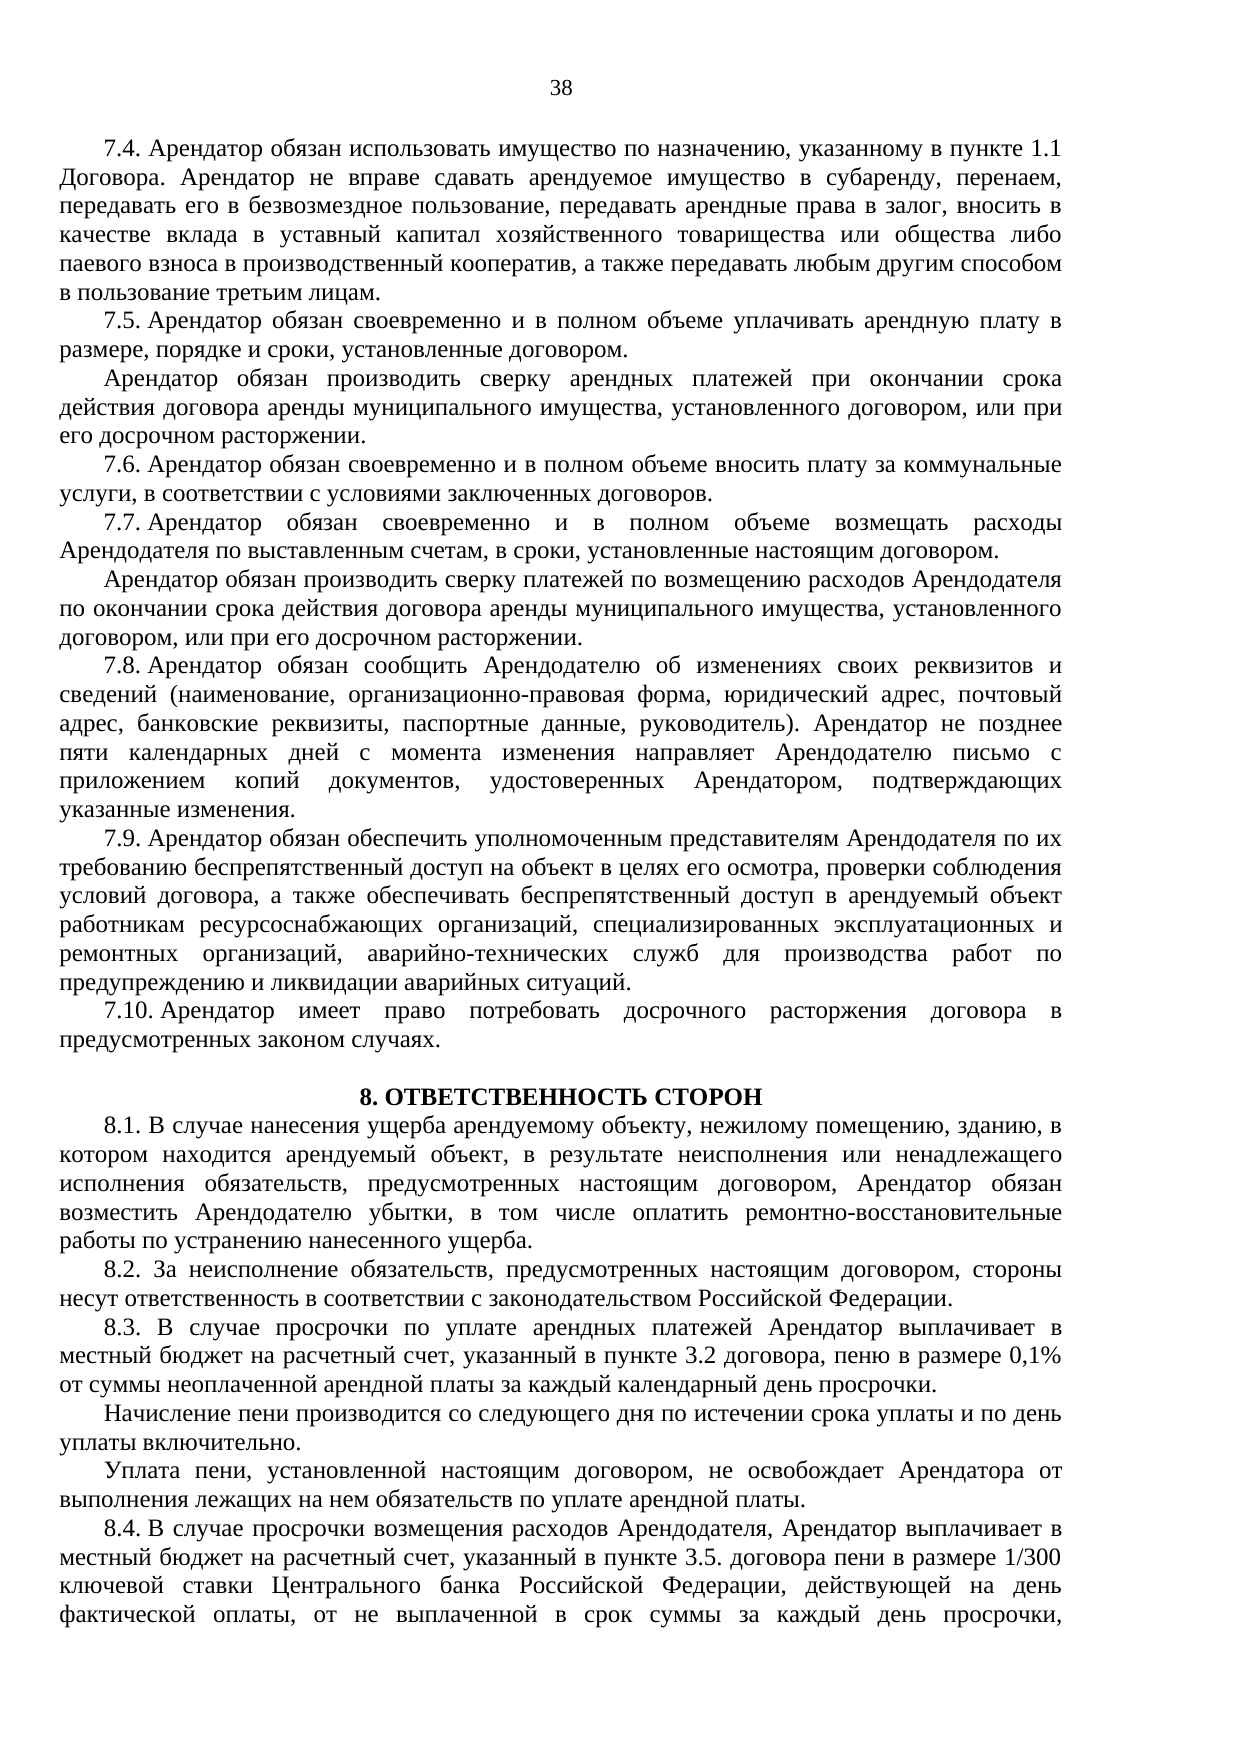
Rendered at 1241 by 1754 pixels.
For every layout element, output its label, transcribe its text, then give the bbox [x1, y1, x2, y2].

text 7.6. Арендатор обязан своевременно и в полном объеме вносить плату за коммунальные услуги, в соответствии с условиями заключенных договоров. [59, 449, 1063, 507]
text Арендатор обязан производить сверку арендных платежей при окончании срока действия договора аренды муниципального имущества, установленного договором, или при его досрочном расторжении. [59, 363, 1063, 449]
text 8.2. За неисполнение обязательств, предусмотренных настоящим договором, стороны несут ответственность в соответствии с законодательством Российской Федерации. [59, 1254, 1063, 1312]
text Уплата пени, установленной настоящим договором, не освобождает Арендатора от выполнения лежащих на нем обязательств по уплате арендной платы. [59, 1455, 1063, 1513]
text 8. ОТВЕТСТВЕННОСТЬ СТОРОН [59, 1082, 1063, 1110]
text 7.9. Арендатор обязан обеспечить уполномоченным представителям Арендодателя по их требованию беспрепятственный доступ на объект в целях его осмотра, проверки соблюдения условий договора, а также обеспечивать беспрепятственный доступ в арендуемый объект работникам ресурсоснабжающих организаций, специализированных эксплуатационных и ремонтных организаций, аварийно-технических служб для производства работ по предупреждению и ликвидации аварийных ситуаций. [59, 823, 1063, 995]
text 7.7. Арендатор обязан своевременно и в полном объеме возмещать расходы Арендодателя по выставленным счетам, в сроки, установленные настоящим договором. [59, 507, 1063, 564]
text 7.8. Арендатор обязан сообщить Арендодателю об изменениях своих реквизитов и сведений (наименование, организационно-правовая форма, юридический адрес, почтовый адрес, банковские реквизиты, паспортные данные, руководитель). Арендатор не позднее пяти календарных дней с момента изменения направляет Арендодателю письмо с приложением копий документов, удостоверенных Арендатором, подтверждающих указанные изменения. [59, 650, 1063, 823]
text 7.10. Арендатор имеет право потребовать досрочного расторжения договора в предусмотренных законом случаях. [59, 995, 1063, 1053]
text Начисление пени производится со следующего дня по истечении срока уплаты и по день уплаты включительно. [59, 1398, 1063, 1455]
text 7.4. Арендатор обязан использовать имущество по назначению, указанному в пункте 1.1 Договора. Арендатор не вправе сдавать арендуемое имущество в субаренду, перенаем, передавать его в безвозмездное пользование, передавать арендные права в залог, вносить в качестве вклада в уставный капитал хозяйственного товарищества или общества либо паевого взноса в производственный кооператив, а также передавать любым другим способом в пользование третьим лицам. [59, 133, 1063, 305]
text 8.3. В случае просрочки по уплате арендных платежей Арендатор выплачивает в местный бюджет на расчетный счет, указанный в пункте 3.2 договора, пеню в размере 0,1% от суммы неоплаченной арендной платы за каждый календарный день просрочки. [59, 1312, 1063, 1398]
text 8.1. В случае нанесения ущерба арендуемому объекту, нежилому помещению, зданию, в котором находится арендуемый объект, в результате неисполнения или ненадлежащего исполнения обязательств, предусмотренных настоящим договором, Арендатор обязан возместить Арендодателю убытки, в том числе оплатить ремонтно-восстановительные работы по устранению нанесенного ущерба. [59, 1110, 1063, 1254]
text Арендатор обязан производить сверку платежей по возмещению расходов Арендодателя по окончании срока действия договора аренды муниципального имущества, установленного договором, или при его досрочном расторжении. [59, 564, 1063, 650]
text 7.5. Арендатор обязан своевременно и в полном объеме уплачивать арендную плату в размере, порядке и сроки, установленные договором. [59, 305, 1063, 363]
